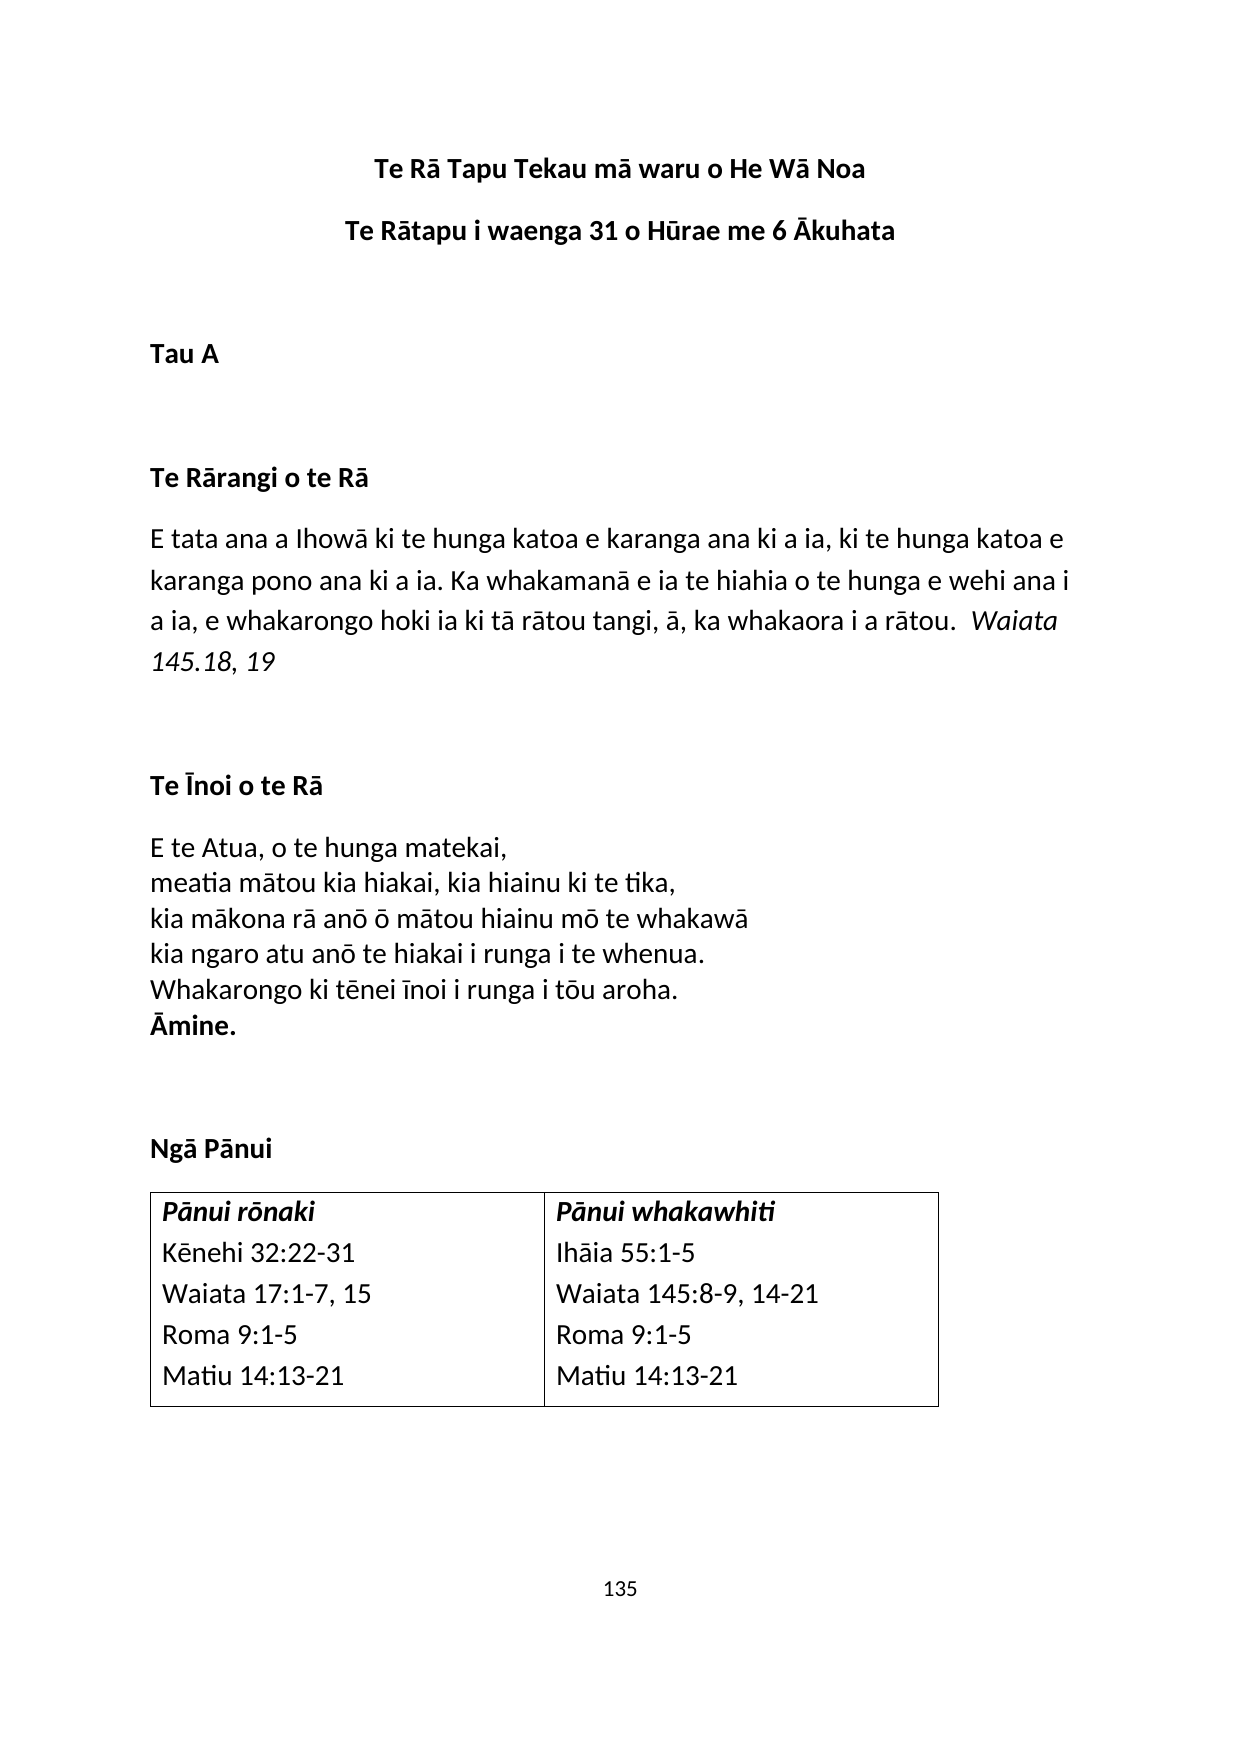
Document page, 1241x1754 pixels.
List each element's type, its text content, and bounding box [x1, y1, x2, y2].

text E tata ana a Ihowā ki te hunga katoa e karanga ana ki a ia, ki te hunga katoa e karanga pono ana ki a ia. Ka whakamanā e ia te hiahia o te hunga e wehi ana i a ia, e whakarongo hoki ia ki tā rātou tangi, ā, ka whakaora i a rātou. Waiata 145.18, 19 [150, 521, 1090, 679]
text E te Atua, o te hunga matekai, meatia mātou kia hiakai, kia hiainu ki te tika, kia mākona rā anō ō mātou hiainu mō te whakawā kia ngaro atu anō te hiakai i runga i te whenua. Whakarongo ki tēnei īnoi i runga i tōu aroha. [150, 829, 1090, 1007]
text Te Rātapu i waenga 31 o Hūrae me 6 Ākuhata [150, 212, 1090, 247]
text Ngā Pānui [150, 1130, 1090, 1166]
text Āmine. [150, 1007, 1090, 1042]
text Te Rārangi o te Rā [150, 459, 1090, 494]
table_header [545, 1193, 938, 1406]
text Te Rā Tapu Tekau mā waru o He Wā Noa [150, 150, 1090, 186]
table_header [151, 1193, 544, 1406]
text Te Īnoi o te Rā [150, 767, 1090, 803]
text Tau A [150, 335, 1090, 371]
